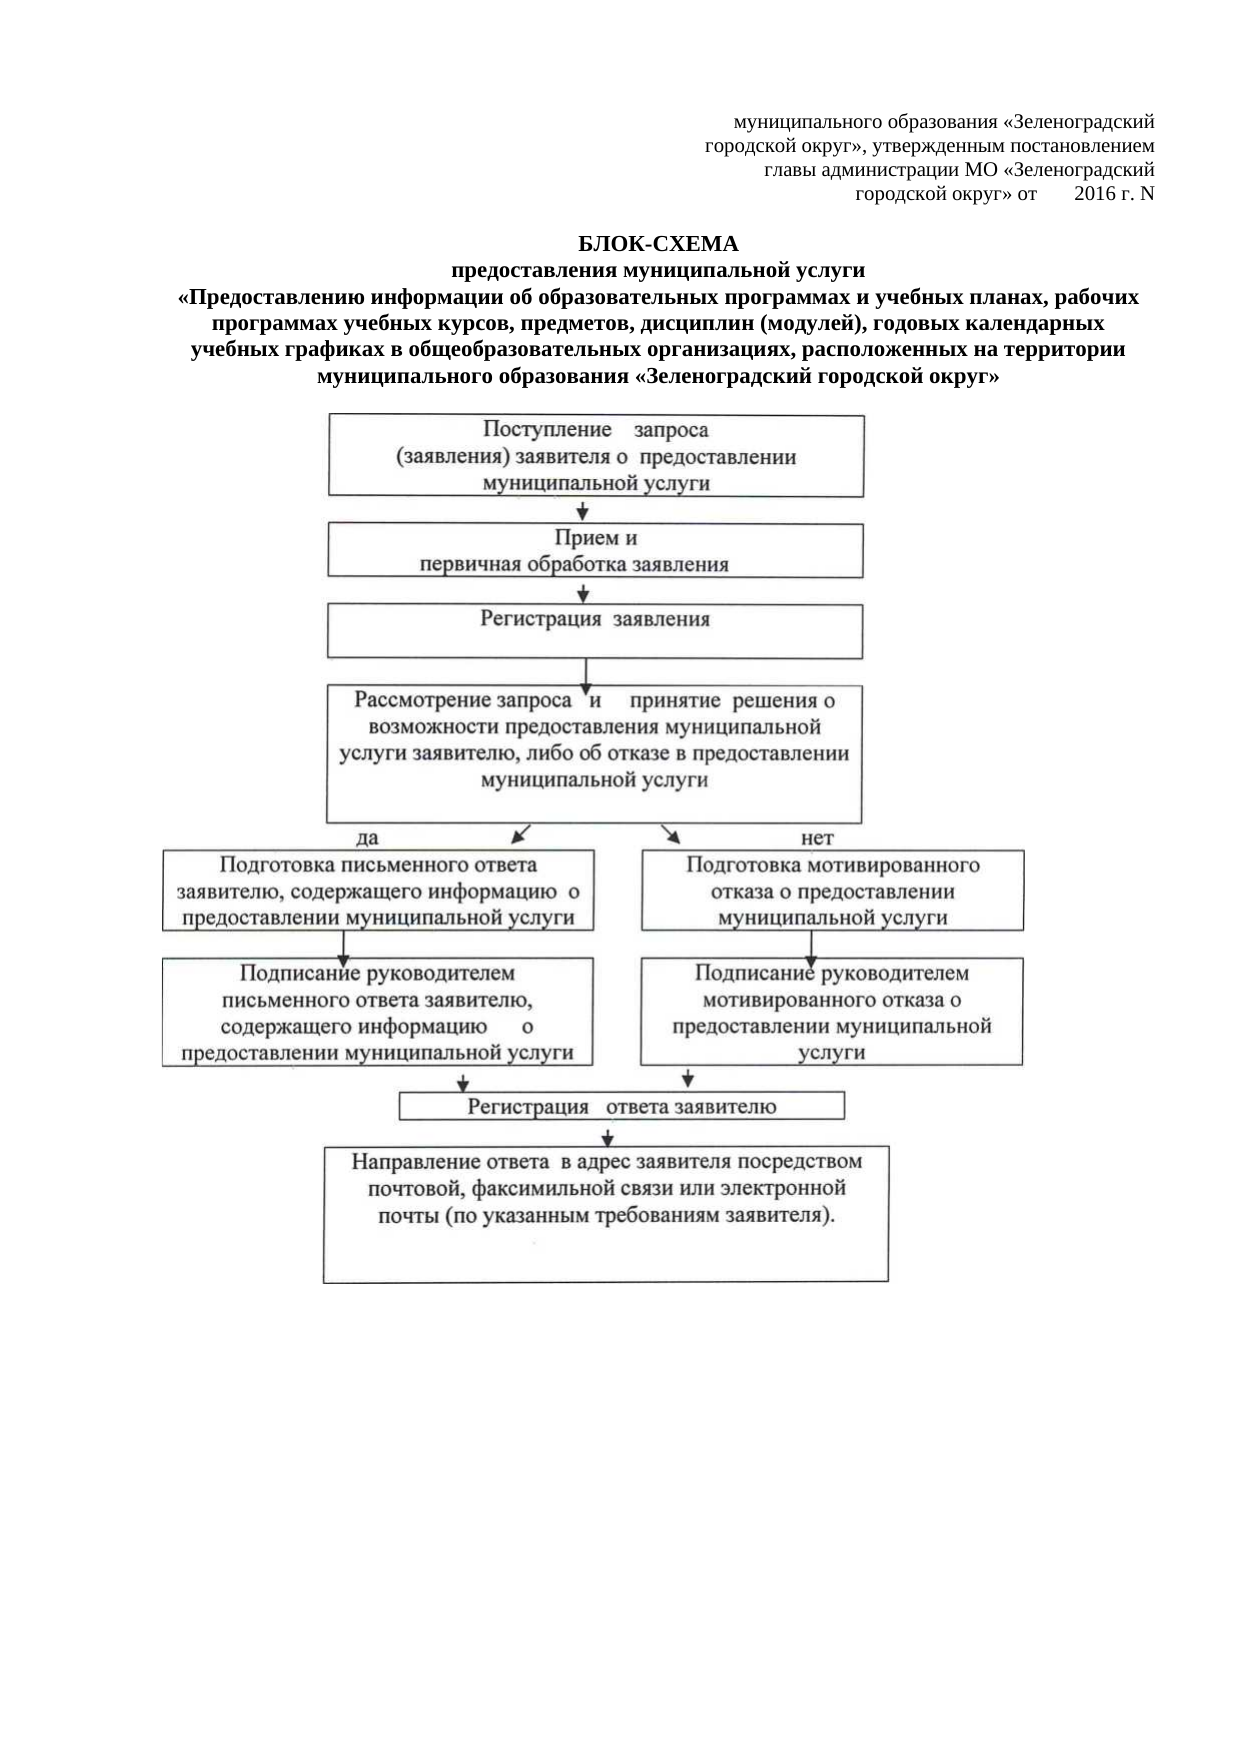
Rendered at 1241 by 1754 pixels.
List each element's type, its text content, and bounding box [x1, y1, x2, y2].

picture [161, 413, 1025, 1284]
text БЛОК-СХЕМА предоставления муниципальной услуги «Предоставлению информации об образовательных программах и учебных планах, рабочих программах учебных курсов, предметов, дисциплин (модулей), годовых календарных учебных графиках в общеобразовательных организациях, расположенных на территории муниципального образования «Зеленоградский городской округ» [162, 230, 1155, 388]
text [681, 109, 1155, 205]
